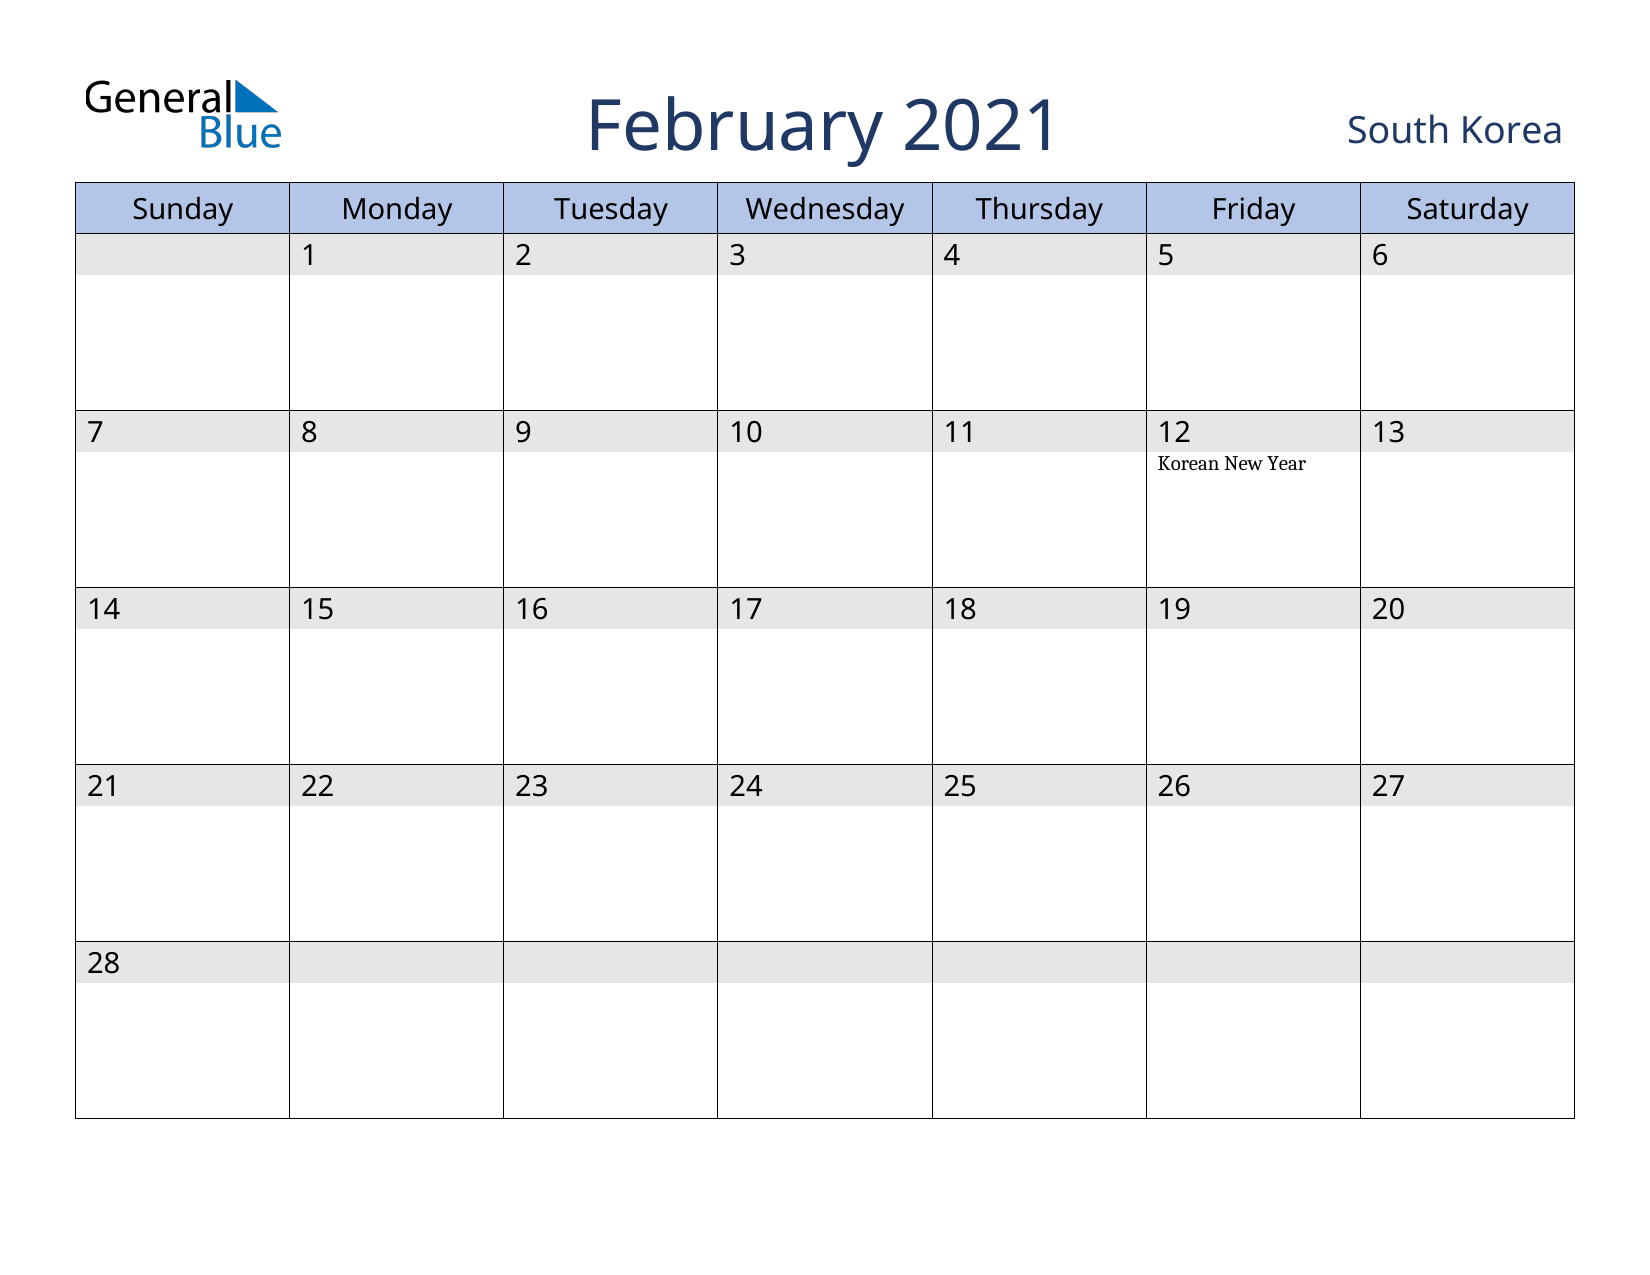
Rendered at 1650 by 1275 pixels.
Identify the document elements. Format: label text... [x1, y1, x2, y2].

table_cell [504, 452, 717, 587]
table_cell Wednesday [718, 183, 932, 233]
table_cell [718, 629, 932, 764]
table_cell 28 [76, 942, 289, 983]
table_cell [76, 983, 289, 1118]
table_cell 9 [504, 411, 717, 452]
table_cell Tuesday [504, 183, 717, 233]
table_cell [933, 629, 1146, 764]
table_cell 12 [1147, 411, 1360, 452]
table_cell [290, 275, 503, 410]
table_cell [1361, 806, 1574, 941]
table_cell [1147, 275, 1360, 410]
table_cell [933, 275, 1146, 410]
table_cell 14 [76, 588, 289, 629]
table_cell 3 [718, 234, 932, 275]
table_cell 16 [504, 588, 717, 629]
table_cell [290, 629, 503, 764]
table_cell 18 [933, 588, 1146, 629]
table_cell 21 [76, 765, 289, 806]
table_cell [1361, 275, 1574, 410]
table_cell [290, 983, 503, 1118]
table_cell [290, 452, 503, 587]
table_cell [76, 275, 289, 410]
table_cell [290, 942, 503, 983]
table_cell [76, 452, 289, 587]
table_cell [718, 942, 932, 983]
table_cell 8 [290, 411, 503, 452]
table_cell [1361, 629, 1574, 764]
table_cell Korean New Year [1147, 452, 1360, 587]
table_cell [1361, 452, 1574, 587]
table_cell Thursday [933, 183, 1146, 233]
table_cell [76, 234, 289, 275]
table_cell [290, 806, 503, 941]
table_cell [933, 942, 1146, 983]
table_cell [504, 942, 717, 983]
table_header February 2021 [504, 75, 1146, 182]
table_cell [933, 452, 1146, 587]
table_cell [718, 983, 932, 1118]
table_cell [933, 983, 1146, 1118]
table_header [76, 75, 503, 182]
table_cell [718, 275, 932, 410]
table_cell 2 [504, 234, 717, 275]
table_cell [1361, 942, 1574, 983]
table_cell 23 [504, 765, 717, 806]
table_cell [76, 806, 289, 941]
table_cell [504, 629, 717, 764]
table_cell [933, 806, 1146, 941]
table_cell Friday [1147, 183, 1360, 233]
table_cell 25 [933, 765, 1146, 806]
table_cell [1361, 983, 1574, 1118]
table_cell 26 [1147, 765, 1360, 806]
table_cell Monday [290, 183, 503, 233]
table_cell 1 [290, 234, 503, 275]
table_cell [504, 983, 717, 1118]
table_cell 20 [1361, 588, 1574, 629]
table_cell 11 [933, 411, 1146, 452]
table_cell [1147, 806, 1360, 941]
picture [86, 80, 281, 148]
table_cell 5 [1147, 234, 1360, 275]
table_cell [1147, 983, 1360, 1118]
table_header South Korea [1146, 75, 1574, 182]
table_cell [504, 275, 717, 410]
table_cell [1147, 942, 1360, 983]
table_cell 7 [76, 411, 289, 452]
table_cell 4 [933, 234, 1146, 275]
table_cell 24 [718, 765, 932, 806]
table_cell 10 [718, 411, 932, 452]
table_cell 17 [718, 588, 932, 629]
table_cell 6 [1361, 234, 1574, 275]
table_cell 27 [1361, 765, 1574, 806]
table_cell [718, 806, 932, 941]
table_cell Sunday [76, 183, 289, 233]
table_cell [76, 629, 289, 764]
table_cell [504, 806, 717, 941]
table_cell Saturday [1361, 183, 1574, 233]
table_cell 19 [1147, 588, 1360, 629]
table_cell 22 [290, 765, 503, 806]
table_cell 13 [1361, 411, 1574, 452]
table_cell [718, 452, 932, 587]
table_cell 15 [290, 588, 503, 629]
table_cell [1147, 629, 1360, 764]
